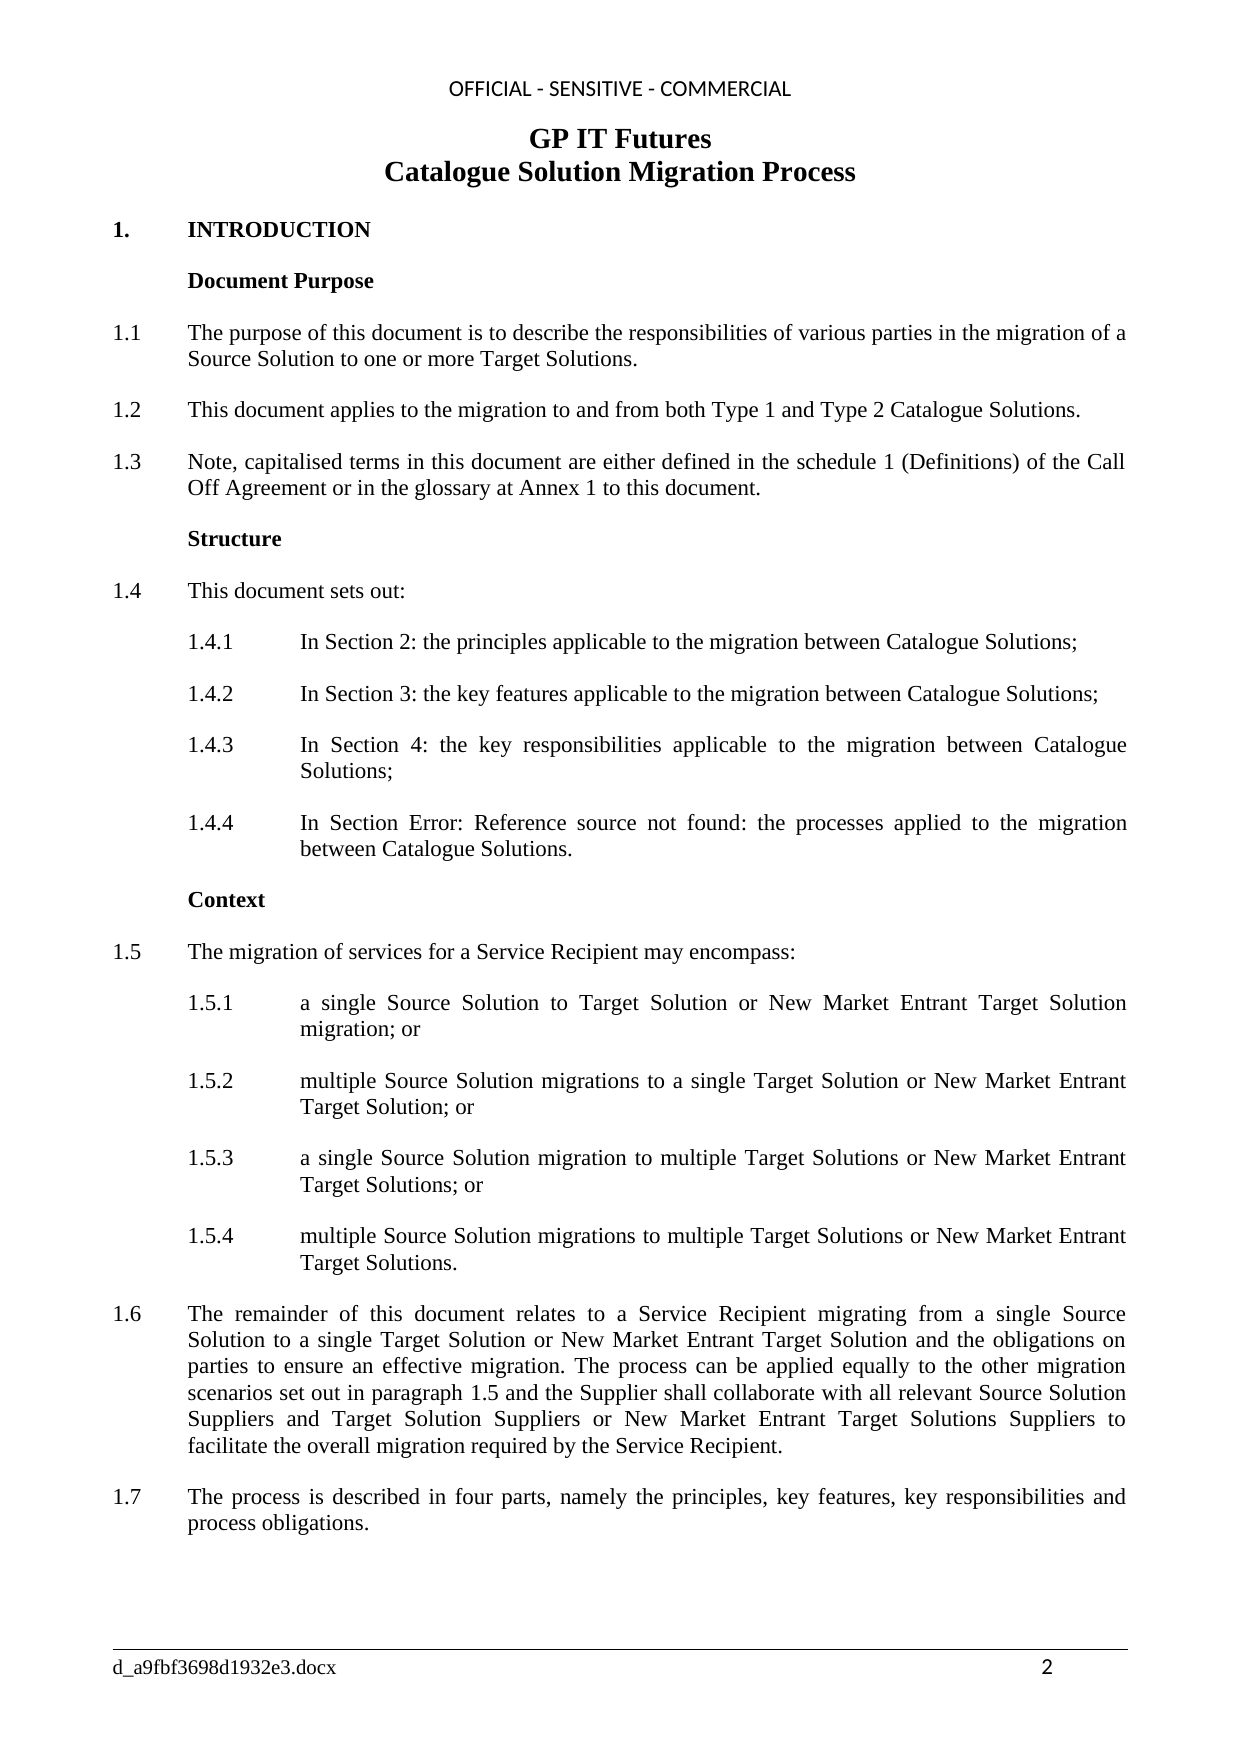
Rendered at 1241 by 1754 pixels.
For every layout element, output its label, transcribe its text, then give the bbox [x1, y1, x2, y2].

list Structure [187, 526, 1128, 552]
text INTRODUCTION [112, 216, 1128, 242]
text The migration of services for a Service Recipient may encompass: [112, 938, 1128, 964]
list Document Purpose [187, 267, 1128, 294]
text In Section 3: the key features applicable to the migration between Catalogue Solutions; [187, 679, 1128, 706]
text The purpose of this document is to describe the responsibilities of various parties in the migration of a Source Solution to one or more Target Solutions. [112, 319, 1128, 371]
text a single Source Solution migration to multiple Target Solutions or New Market Entrant Target Solutions; or [187, 1144, 1128, 1197]
text The process is described in four parts, namely the principles, key features, key responsibilities and process obligations. [112, 1483, 1128, 1536]
text This document applies to the migration to and from both Type 1 and Type 2 Catalogue Solutions. [112, 396, 1128, 423]
text The remainder of this document relates to a Service Recipient migrating from a single Source Solution to a single Target Solution or New Market Entrant Target Solution and the obligations on parties to ensure an effective migration. The process can be applied equally to the other migration scenarios set out in paragraph 1.4 and the Supplier shall collaborate with all relevant Source Solution Suppliers and Target Solution Suppliers or New Market Entrant Target Solutions Suppliers to facilitate the overall migration required by the Service Recipient. [112, 1300, 1128, 1458]
text In Section 4: the key responsibilities applicable to the migration between Catalogue Solutions; [187, 731, 1128, 784]
list Context [187, 886, 1128, 913]
text multiple Source Solution migrations to a single Target Solution or New Market Entrant Target Solution; or [187, 1067, 1128, 1119]
text a single Source Solution to Target Solution or New Market Entrant Target Solution migration; or [187, 989, 1128, 1042]
text This document sets out: [112, 577, 1128, 603]
text In Section 2: the principles applicable to the migration between Catalogue Solutions; [187, 628, 1128, 654]
text multiple Source Solution migrations to multiple Target Solutions or New Market Entrant Target Solutions. [187, 1222, 1128, 1275]
text Note, capitalised terms in this document are either defined in the schedule 1 (Definitions) of the Call Off Agreement or in the glossary at Annex 1 to this document. [112, 448, 1128, 501]
